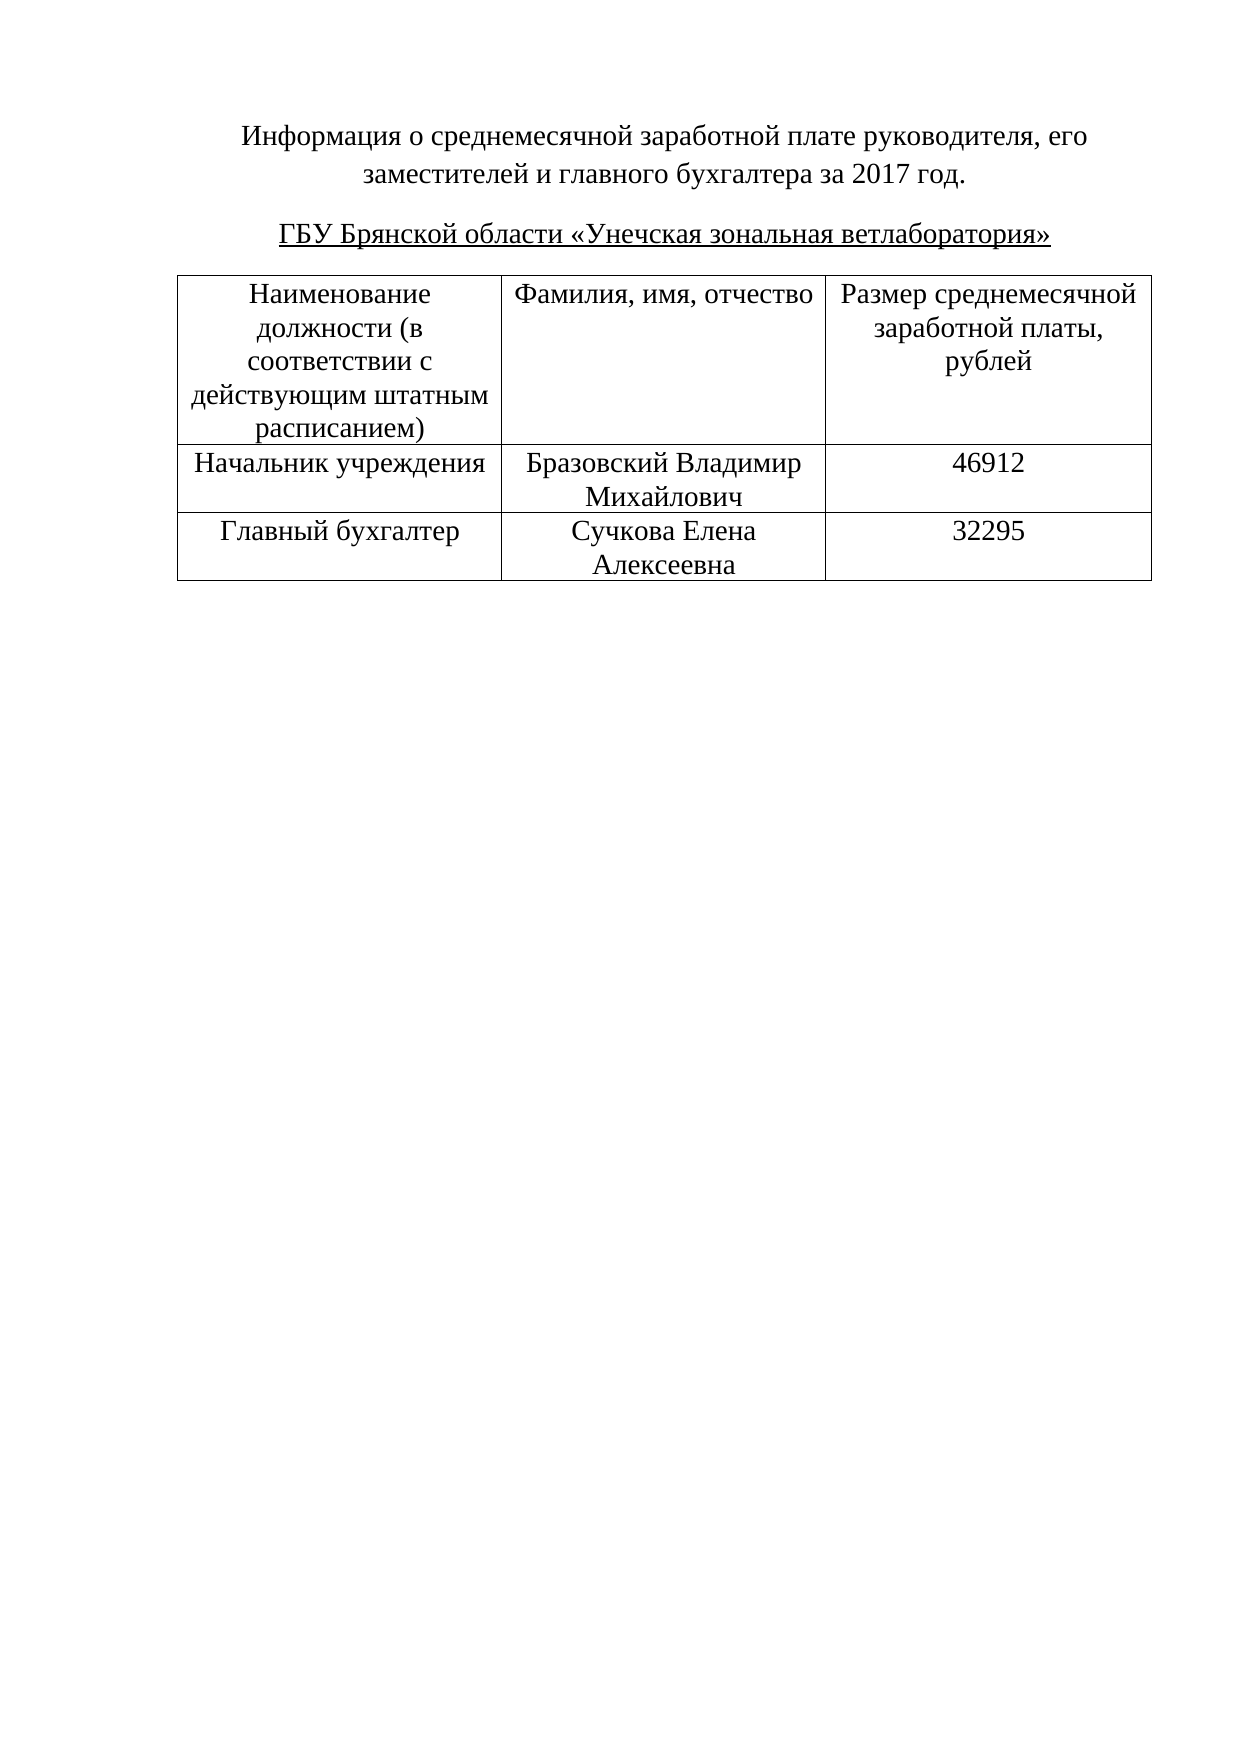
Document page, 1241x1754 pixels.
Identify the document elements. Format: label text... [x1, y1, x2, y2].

table_cell Начальник учреждения [178, 445, 501, 512]
table_cell 46912 [826, 445, 1151, 512]
table_cell 32295 [826, 513, 1151, 580]
table_header Размер среднемесячной заработной платы, рублей [826, 276, 1151, 444]
text ГБУ Брянской области «Унечская зональная ветлаборатория» [177, 216, 1152, 249]
table_cell Бразовский Владимир Михайлович [502, 445, 825, 512]
table_header Наименование должности (в соответствии с действующим штатным расписанием) [178, 276, 501, 444]
table_header Фамилия, имя, отчество [502, 276, 825, 444]
text Информация о среднемесячной заработной плате руководителя, его заместителей и главного бухгалтера за 2017 год. [177, 118, 1152, 190]
table_cell Сучкова Елена Алексеевна [502, 513, 825, 580]
table_cell Главный бухгалтер [178, 513, 501, 580]
